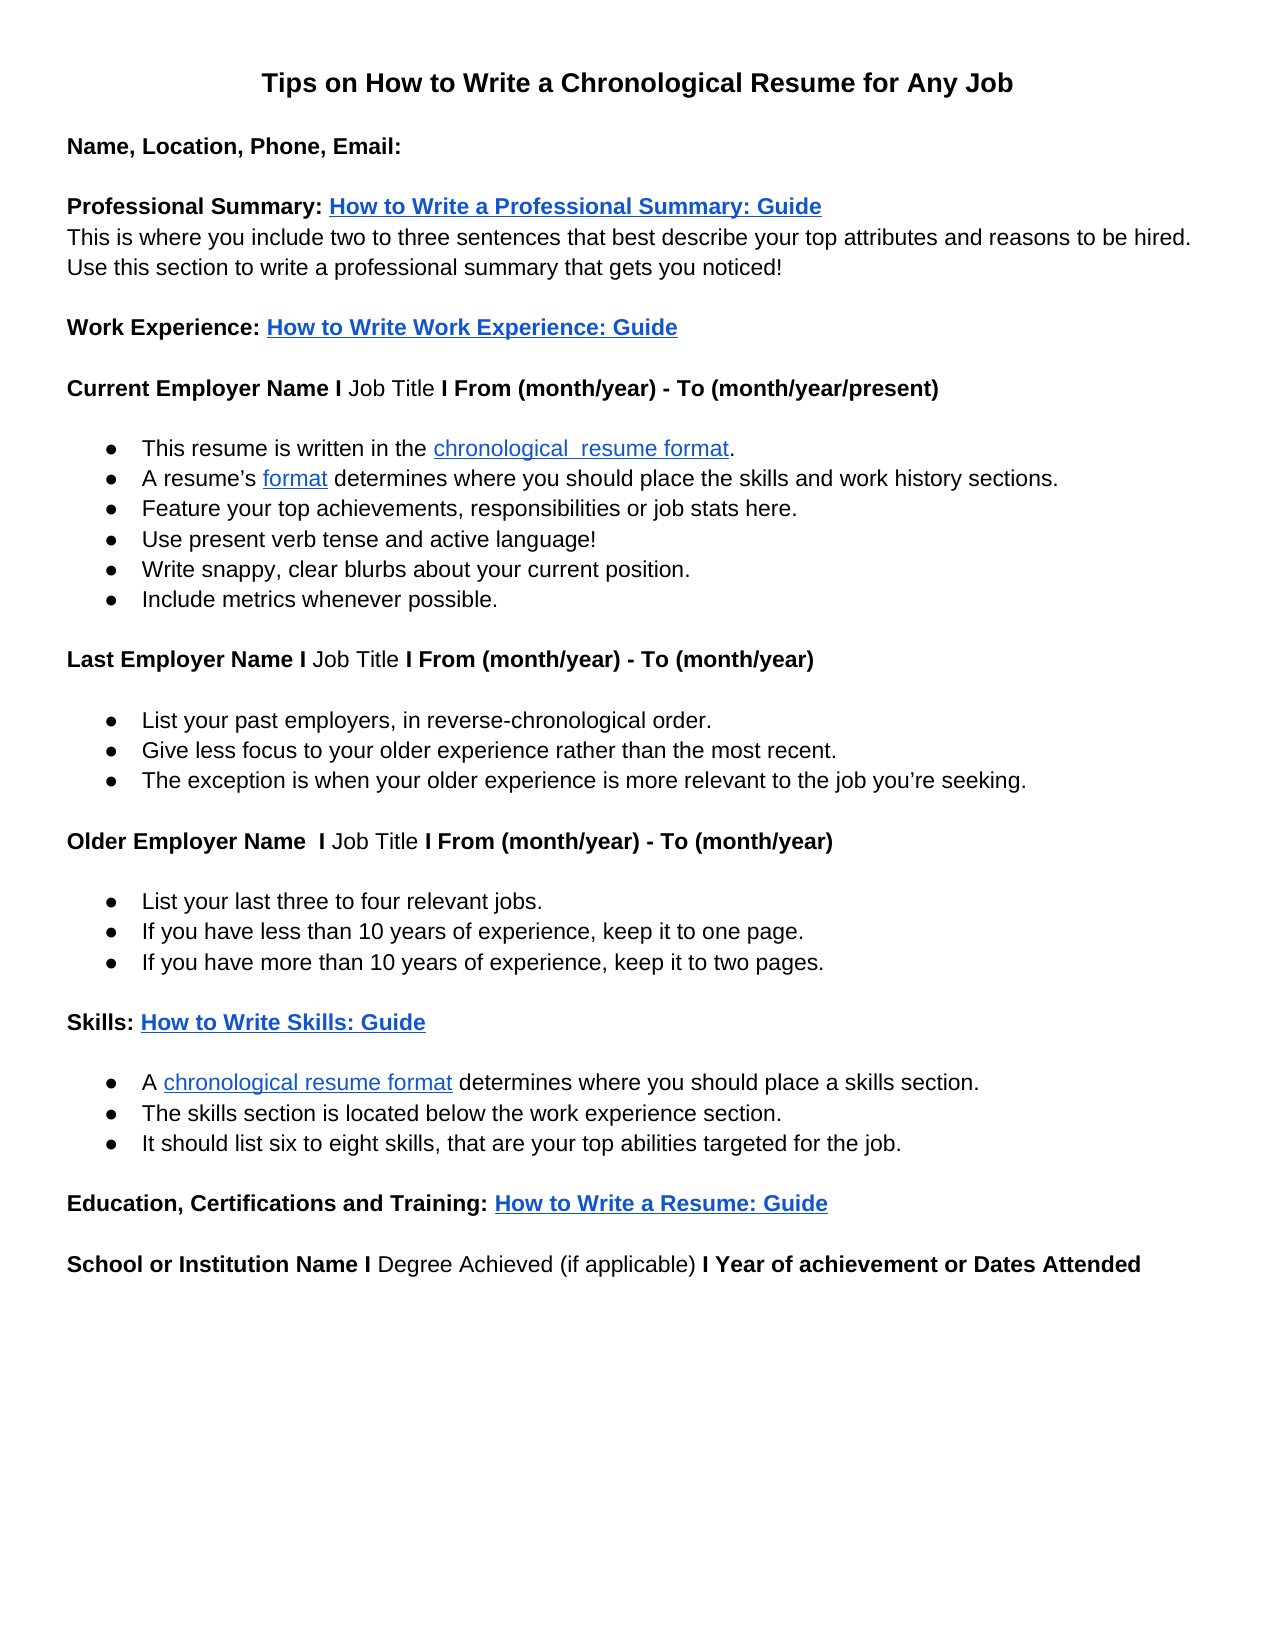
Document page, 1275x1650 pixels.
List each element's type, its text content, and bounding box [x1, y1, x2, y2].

list If you have less than 10 years of experience, keep it to one page. [104, 918, 1208, 944]
text Education, Certifications and Training: How to Write a Resume: Guide [67, 1190, 1208, 1216]
list Give less focus to your older experience rather than the most recent. [104, 737, 1208, 763]
text Skills: How to Write Skills: Guide [67, 1009, 1208, 1035]
text Work Experience: How to Write Work Experience: Guide [67, 314, 1208, 340]
list Use present verb tense and active language! [104, 526, 1208, 552]
text Older Employer Name I Job Title I From (month/year) - To (month/year) [67, 828, 1208, 854]
list This resume is written in the chronological resume format. [104, 435, 1208, 461]
list Include metrics whenever possible. [104, 586, 1208, 612]
list The skills section is located below the work experience section. [104, 1099, 1208, 1126]
text School or Institution Name I Degree Achieved (if applicable) I Year of achievement or Dates Attended [67, 1251, 1208, 1277]
list List your past employers, in reverse-chronological order. [104, 707, 1208, 733]
list A resume’s format determines where you should place the skills and work history sections. [104, 465, 1208, 491]
text This is where you include two to three sentences that best describe your top attributes and reasons to be hired. Use this section to write a professional summary that gets you noticed! [67, 223, 1208, 280]
list If you have more than 10 years of experience, keep it to two pages. [104, 948, 1208, 975]
list List your last three to four relevant jobs. [104, 888, 1208, 914]
text Name, Location, Phone, Email: [67, 133, 1208, 159]
list Write snappy, clear blurbs about your current position. [104, 556, 1208, 582]
list A chronological resume format determines where you should place a skills section. [104, 1069, 1208, 1096]
text Current Employer Name I Job Title I From (month/year) - To (month/year/present) [67, 374, 1208, 401]
text Tips on How to Write a Chronological Resume for Any Job [67, 67, 1208, 98]
list It should list six to eight skills, that are your top abilities targeted for the job. [104, 1130, 1208, 1156]
text Last Employer Name I Job Title I From (month/year) - To (month/year) [67, 646, 1208, 673]
list Feature your top achievements, responsibilities or job stats here. [104, 495, 1208, 522]
text Professional Summary: How to Write a Professional Summary: Guide [67, 193, 1208, 219]
list The exception is when your older experience is more relevant to the job you’re seeking. [104, 767, 1208, 793]
